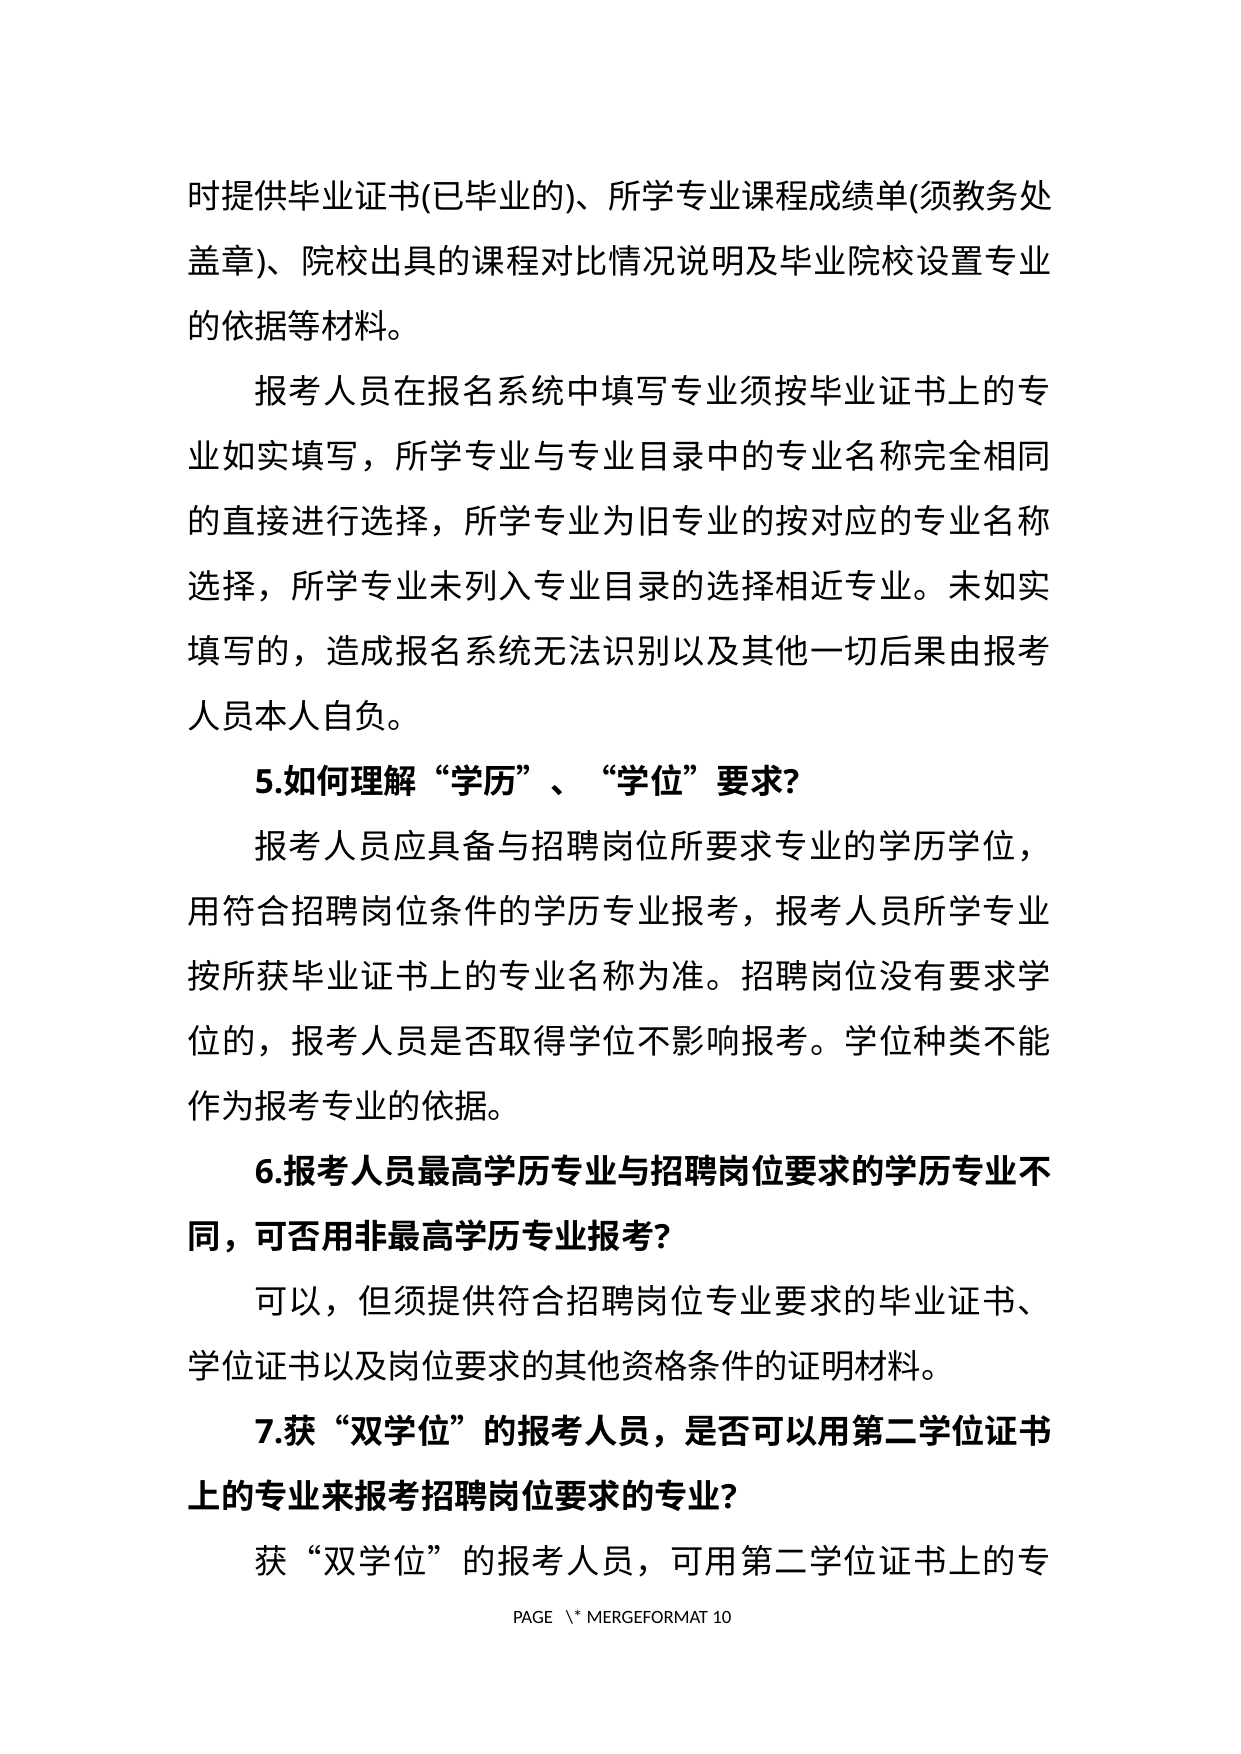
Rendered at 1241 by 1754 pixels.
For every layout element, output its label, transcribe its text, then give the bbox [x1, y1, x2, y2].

text 报考人员应具备与招聘岗位所要求专业的学历学位，用符合招聘岗位条件的学历专业报考，报考人员所学专业按所获毕业证书上的专业名称为准。招聘岗位没有要求学位的，报考人员是否取得学位不影响报考。学位种类不能作为报考专业的依据。 [187, 812, 1053, 1137]
text 可以，但须提供符合招聘岗位专业要求的毕业证书、学位证书以及岗位要求的其他资格条件的证明材料。 [187, 1267, 1053, 1397]
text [187, 162, 1053, 357]
text 7.获“双学位”的报考人员，是否可以用第二学位证书上的专业来报考招聘岗位要求的专业? [187, 1397, 1053, 1527]
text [187, 1527, 1053, 1592]
text 5.如何理解“学历”、“学位”要求? [187, 747, 1053, 812]
text 报考人员在报名系统中填写专业须按毕业证书上的专业如实填写，所学专业与专业目录中的专业名称完全相同的直接进行选择，所学专业为旧专业的按对应的专业名称选择，所学专业未列入专业目录的选择相近专业。未如实填写的，造成报名系统无法识别以及其他一切后果由报考人员本人自负。 [187, 357, 1053, 747]
text 6.报考人员最高学历专业与招聘岗位要求的学历专业不同，可否用非最高学历专业报考? [187, 1137, 1053, 1267]
